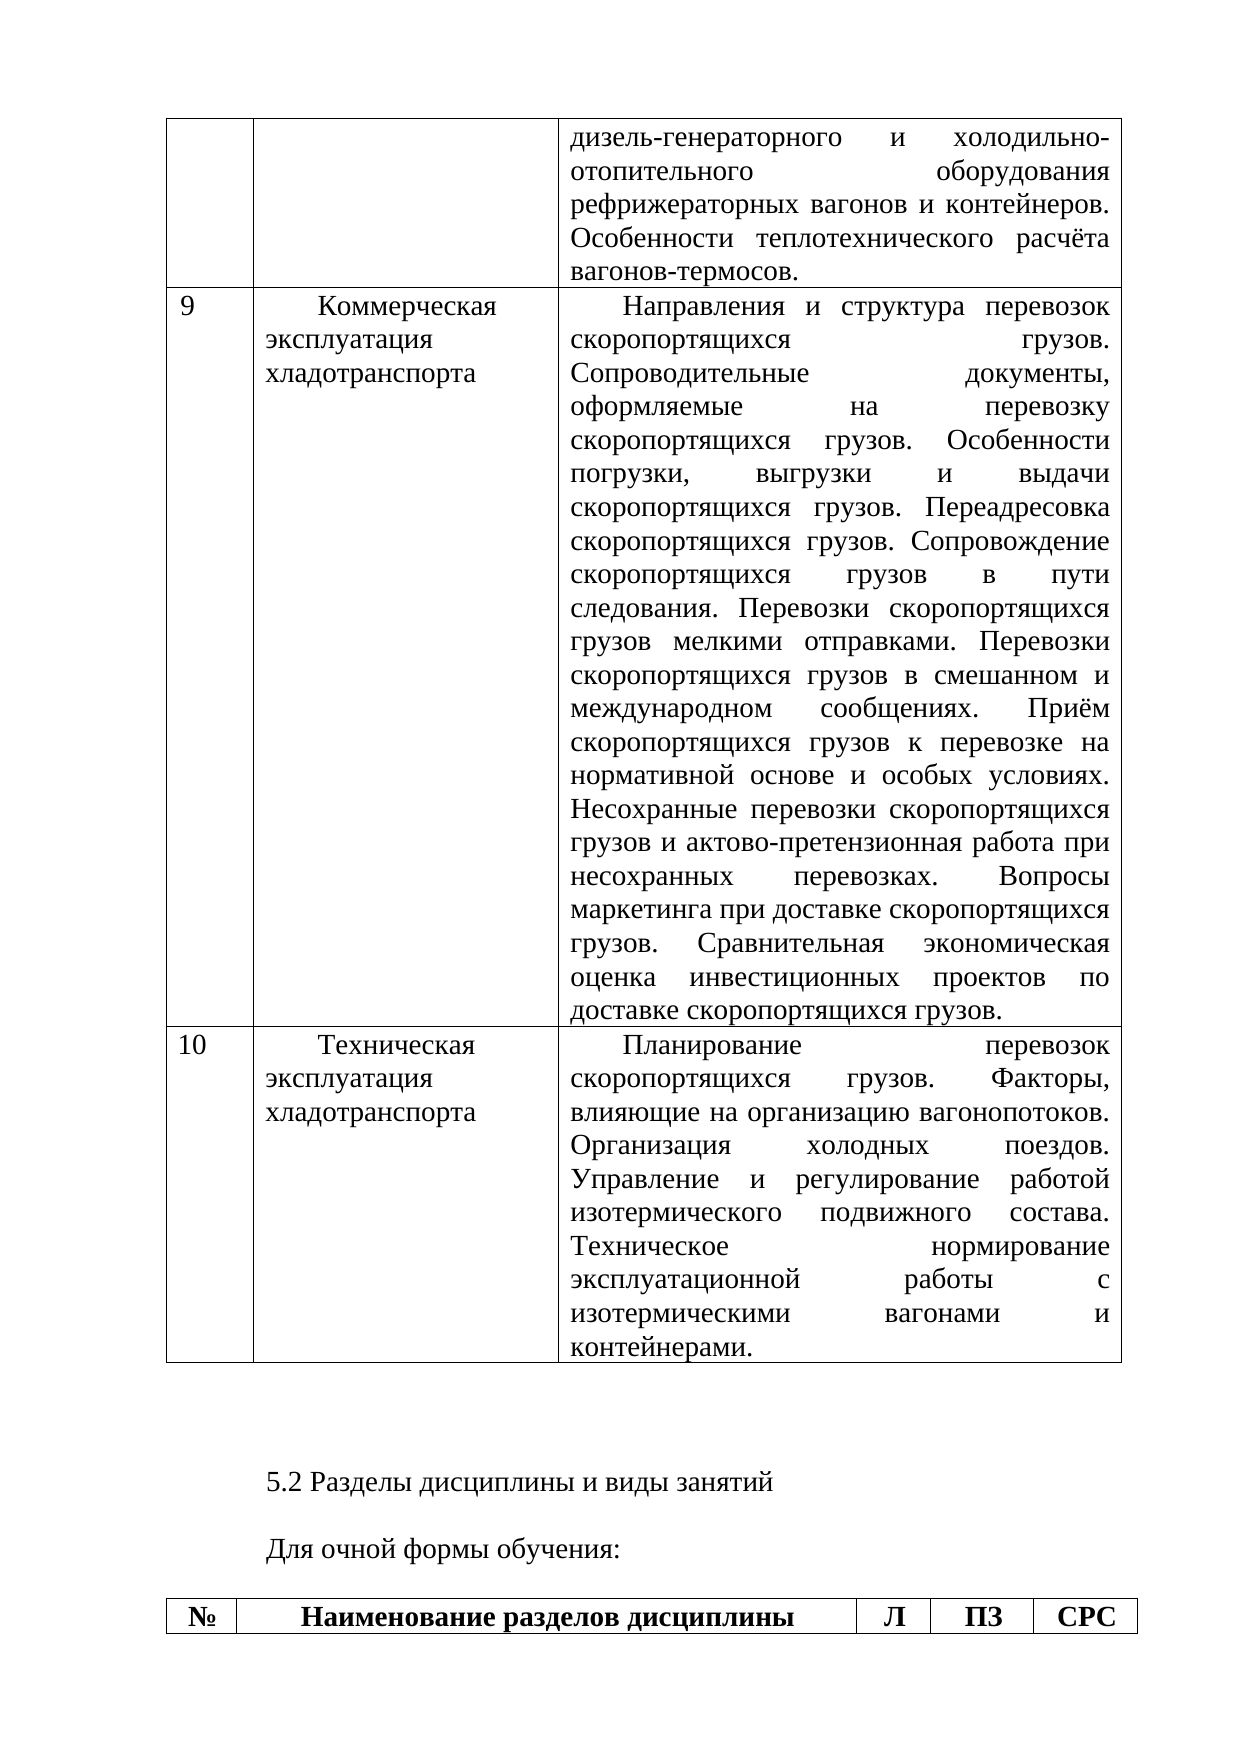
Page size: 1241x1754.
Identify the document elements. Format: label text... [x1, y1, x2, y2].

text 5.2 Разделы дисциплины и виды занятий [177, 1464, 1152, 1497]
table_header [237, 1599, 856, 1633]
table_header № п/п [167, 1599, 236, 1633]
table_cell Коммерческая эксплуатация хладотранспорта [254, 288, 558, 1026]
table_header ПЗ [931, 1599, 1033, 1633]
table_header Л [857, 1599, 930, 1633]
table_cell Планирование перевозок скоропортящихся грузов. Факторы, влияющие на организацию вагонопотоков. Организация холодных поездов. Управление и регулирование работой изотермического подвижного состава. Техническое нормирование эксплуатационной работы с изотермическими вагонами и контейнерами. [559, 1027, 1121, 1362]
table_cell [559, 119, 1121, 287]
table_header СРС [1034, 1599, 1137, 1633]
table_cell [254, 119, 558, 287]
table_cell 8 [167, 119, 253, 287]
table_cell 9 [167, 288, 253, 1026]
table_cell Техническая эксплуатация хладотранспорта [254, 1027, 558, 1362]
text Для очной формы обучения: [177, 1531, 1152, 1564]
table_cell Направления и структура перевозок скоропортящихся грузов. Сопроводительные документы, оформляемые на перевозку скоропортящихся грузов. Особенности погрузки, выгрузки и выдачи скоропортящихся грузов. Переадресовка скоропортящихся грузов. Сопровождение скоропортящихся грузов в пути следования. Перевозки скоропортящихся грузов мелкими отправками. Перевозки скоропортящихся грузов в смешанном и международном сообщениях. Приём скоропортящихся грузов к перевозке на нормативной основе и особых условиях. Несохранные перевозки скоропортящихся грузов и актово-претензионная работа при несохранных перевозках. Вопросы маркетинга при доставке скоропортящихся грузов. Сравнительная экономическая оценка инвестиционных проектов по доставке скоропортящихся грузов. [559, 288, 1121, 1026]
table_cell 10 [167, 1027, 253, 1362]
